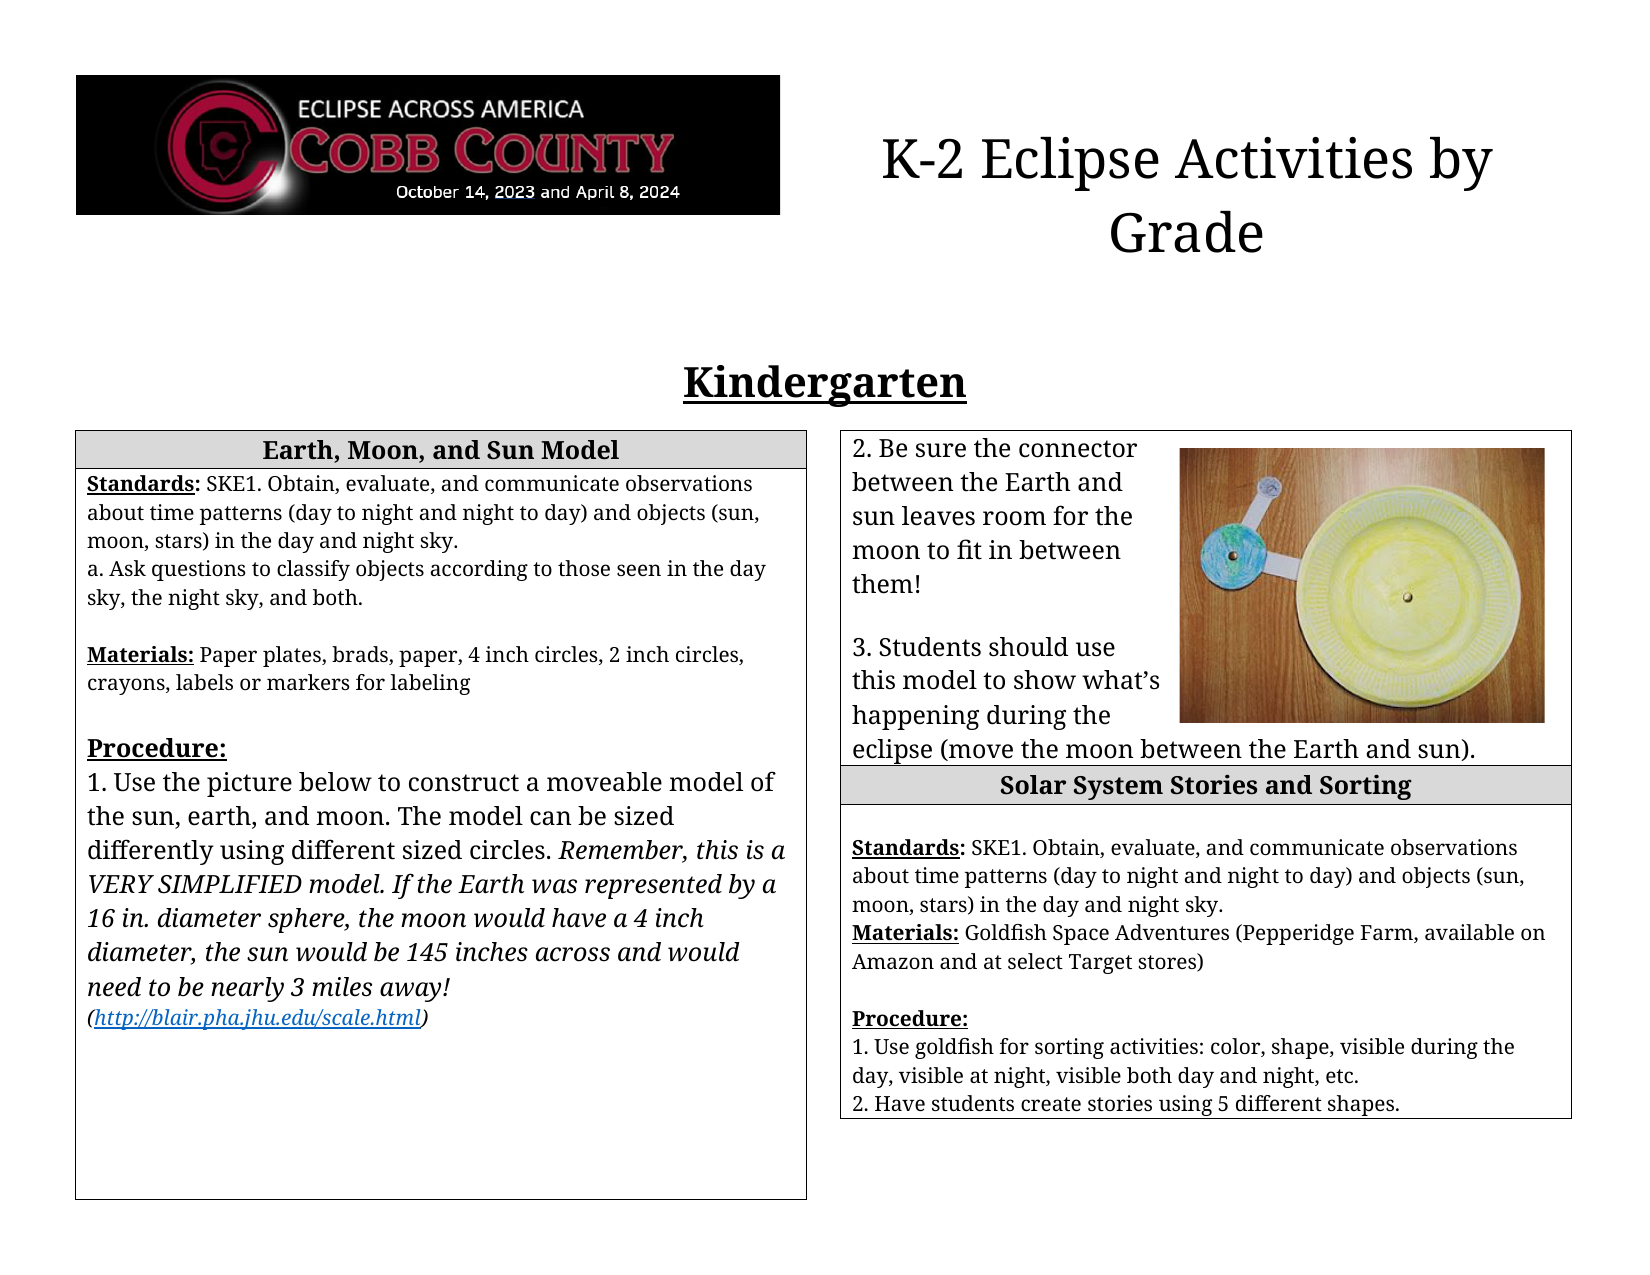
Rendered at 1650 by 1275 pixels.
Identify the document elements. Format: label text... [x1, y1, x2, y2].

picture [75, 75, 781, 215]
text K-2 Eclipse Activities by Grade [75, 120, 1575, 268]
table_cell Standards: SKE1. Obtain, evaluate, and communicate observations about time patterns (day to night and night to day) and objects (sun, moon, stars) in the day and night sky. a. Ask questions to classify objects according to those seen in the day sky, the night sky, and both. Materials: Paper plates, brads, paper, 4 inch circles, 2 inch circles, crayons, labels or markers for labeling Procedure: 1. Use the picture below to construct a moveable model of the sun, earth, and moon. The model can be sized differently using different sized circles. Remember, this is a VERY SIMPLIFIED model. If the Earth was represented by a 16 in. diameter sphere, the moon would have a 4 inch diameter, the sun would be 145 inches across and would need to be nearly 3 miles away! (http://blair.pha.jhu.edu/scale.html) 2. Be sure the connector between the Earth and sun leaves room for the moon to fit in between them! 3. Students should use this model to show what’s happening during the eclipse (move the moon between the Earth and sun). [76, 469, 806, 1199]
table_cell Standards: SKE1. Obtain, evaluate, and communicate observations about time patterns (day to night and night to day) and objects (sun, moon, stars) in the day and night sky. Materials: Goldfish Space Adventures (Pepperidge Farm, available on Amazon and at select Target stores) Procedure: 1. Use goldfish for sorting activities: color, shape, visible during the day, visible at night, visible both day and night, etc. 2. Have students create stories using 5 different shapes. [841, 805, 1571, 1118]
table_cell Solar System Stories and Sorting [841, 766, 1571, 804]
table_header Earth, Moon, and Sun Model [76, 431, 806, 468]
picture [1179, 448, 1545, 723]
table_cell Standards: SKE1. Obtain, evaluate, and communicate observations about time patterns (day to night and night to day) and objects (sun, moon, stars) in the day and night sky. a. Ask questions to classify objects according to those seen in the day sky, the night sky, and both. Materials: Paper plates, brads, paper, 4 inch circles, 2 inch circles, crayons, labels or markers for labeling Procedure: 1. Use the picture below to construct a moveable model of the sun, earth, and moon. The model can be sized differently using different sized circles. Remember, this is a VERY SIMPLIFIED model. If the Earth was represented by a 16 in. diameter sphere, the moon would have a 4 inch diameter, the sun would be 145 inches across and would need to be nearly 3 miles away! (http://blair.pha.jhu.edu/scale.html) 2. Be sure the connector between the Earth and sun leaves room for the moon to fit in between them! 3. Students should use this model to show what’s happening during the eclipse (move the moon between the Earth and sun). [841, 431, 1571, 765]
text Kindergarten [75, 353, 1575, 410]
